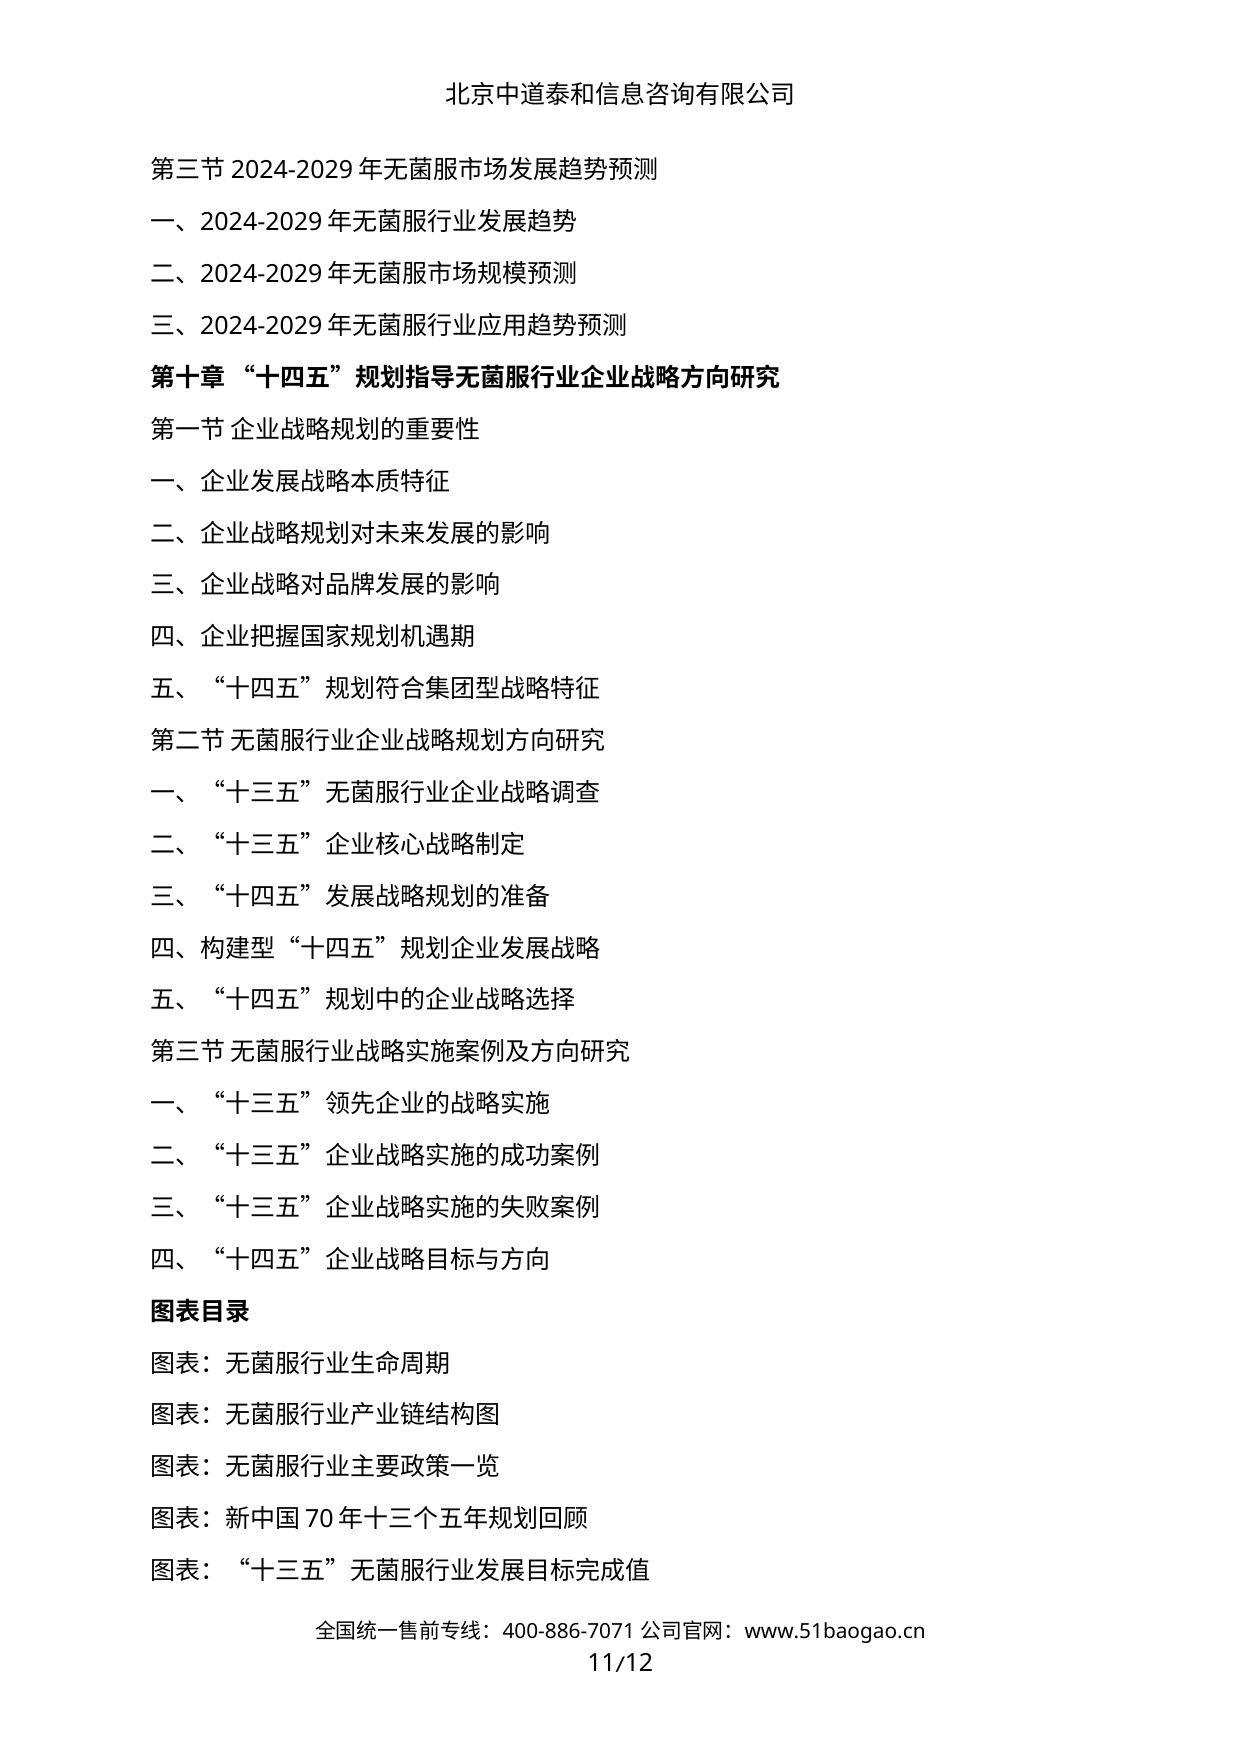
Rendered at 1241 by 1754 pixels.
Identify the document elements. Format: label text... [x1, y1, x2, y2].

text 第二节 无菌服行业企业战略规划方向研究 [150, 721, 1090, 757]
text 四、构建型“十四五”规划企业发展战略 [150, 928, 1090, 964]
text 图表：无菌服行业生命周期 [150, 1343, 1090, 1379]
text 二、“十三五”企业核心战略制定 [150, 824, 1090, 861]
text 第一节 企业战略规划的重要性 [150, 409, 1090, 446]
text 三、“十四五”发展战略规划的准备 [150, 876, 1090, 912]
text 三、企业战略对品牌发展的影响 [150, 565, 1090, 601]
text 三、“十三五”企业战略实施的失败案例 [150, 1187, 1090, 1224]
text 四、企业把握国家规划机遇期 [150, 617, 1090, 653]
text 三、2024-2029年无菌服行业应用趋势预测 [150, 306, 1090, 342]
text 四、“十四五”企业战略目标与方向 [150, 1239, 1090, 1276]
text 五、“十四五”规划中的企业战略选择 [150, 980, 1090, 1016]
text 第三节 无菌服行业战略实施案例及方向研究 [150, 1032, 1090, 1068]
text 一、企业发展战略本质特征 [150, 461, 1090, 497]
text 图表：新中国70年十三个五年规划回顾 [150, 1499, 1090, 1535]
text 一、“十三五”领先企业的战略实施 [150, 1084, 1090, 1120]
text 二、2024-2029年无菌服市场规模预测 [150, 254, 1090, 290]
text 第三节 2024-2029年无菌服市场发展趋势预测 [150, 150, 1090, 186]
text 一、2024-2029年无菌服行业发展趋势 [150, 202, 1090, 238]
text 图表目录 [150, 1291, 1090, 1327]
text 图表：无菌服行业主要政策一览 [150, 1447, 1090, 1483]
text 一、“十三五”无菌服行业企业战略调查 [150, 772, 1090, 809]
text 五、“十四五”规划符合集团型战略特征 [150, 669, 1090, 705]
text 二、“十三五”企业战略实施的成功案例 [150, 1136, 1090, 1172]
text 图表：“十三五”无菌服行业发展目标完成值 [150, 1551, 1090, 1587]
text 第十章 “十四五”规划指导无菌服行业企业战略方向研究 [150, 357, 1090, 394]
text 图表：无菌服行业产业链结构图 [150, 1395, 1090, 1431]
text 二、企业战略规划对未来发展的影响 [150, 513, 1090, 549]
